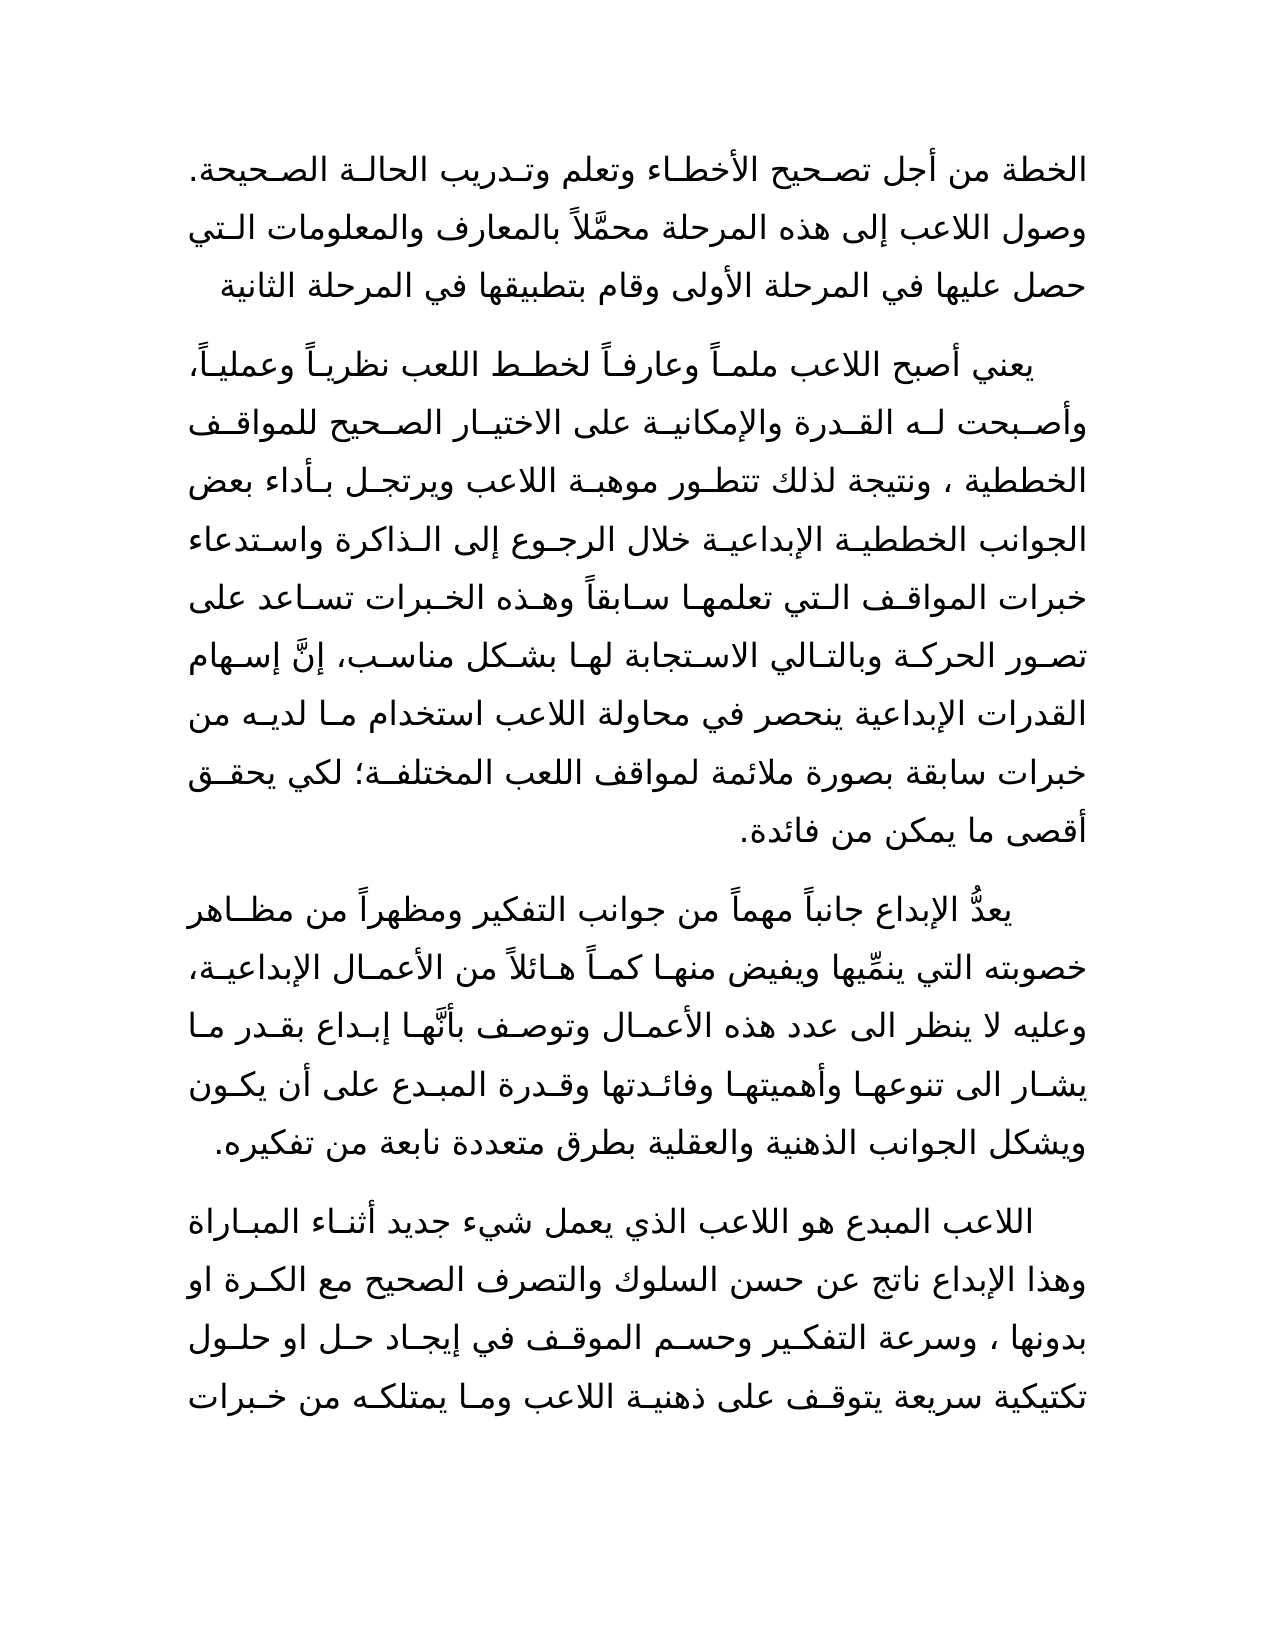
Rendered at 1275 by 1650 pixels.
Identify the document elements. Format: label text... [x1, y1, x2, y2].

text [187, 150, 1087, 305]
text يعدُّ الإبداع جانباً مهماً من جوانب التفكير ومظهراً من مظاهر خصوبته التي ينمِّيها ويفيض منها كماً هائلاً من الأعمال الإبداعية، وعليه لا ينظر الى عدد هذه الأعمال وتوصف بأنَّها إبداع بقدر ما يشار الى تنوعها وأهميتها وفائدتها وقدرة المبدع على أن يكون ويشكل الجوانب الذهنية والعقلية بطرق متعددة نابعة من تفكيره. [187, 890, 1087, 1162]
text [187, 1202, 1087, 1416]
text يعني أصبح اللاعب ملماً وعارفاً لخطط اللعب نظرياً وعملياً، وأصبحت له القدرة والإمكانية على الاختيار الصحيح للمواقف الخططية ، ونتيجة لذلك تتطور موهبة اللاعب ويرتجل بأداء بعض الجوانب الخططية الإبداعية خلال الرجوع إلى الذاكرة واستدعاء خبرات المواقف التي تعلمها سابقاً وهذه الخبرات تساعد على تصور الحركة وبالتالي الاستجابة لها بشكل مناسب، إنَّ إسهام القدرات الإبداعية ينحصر في محاولة اللاعب استخدام ما لديه من خبرات سابقة بصورة ملائمة لمواقف اللعب المختلفة؛ لكي يحقق أقصى ما يمكن من فائدة. [187, 346, 1087, 850]
